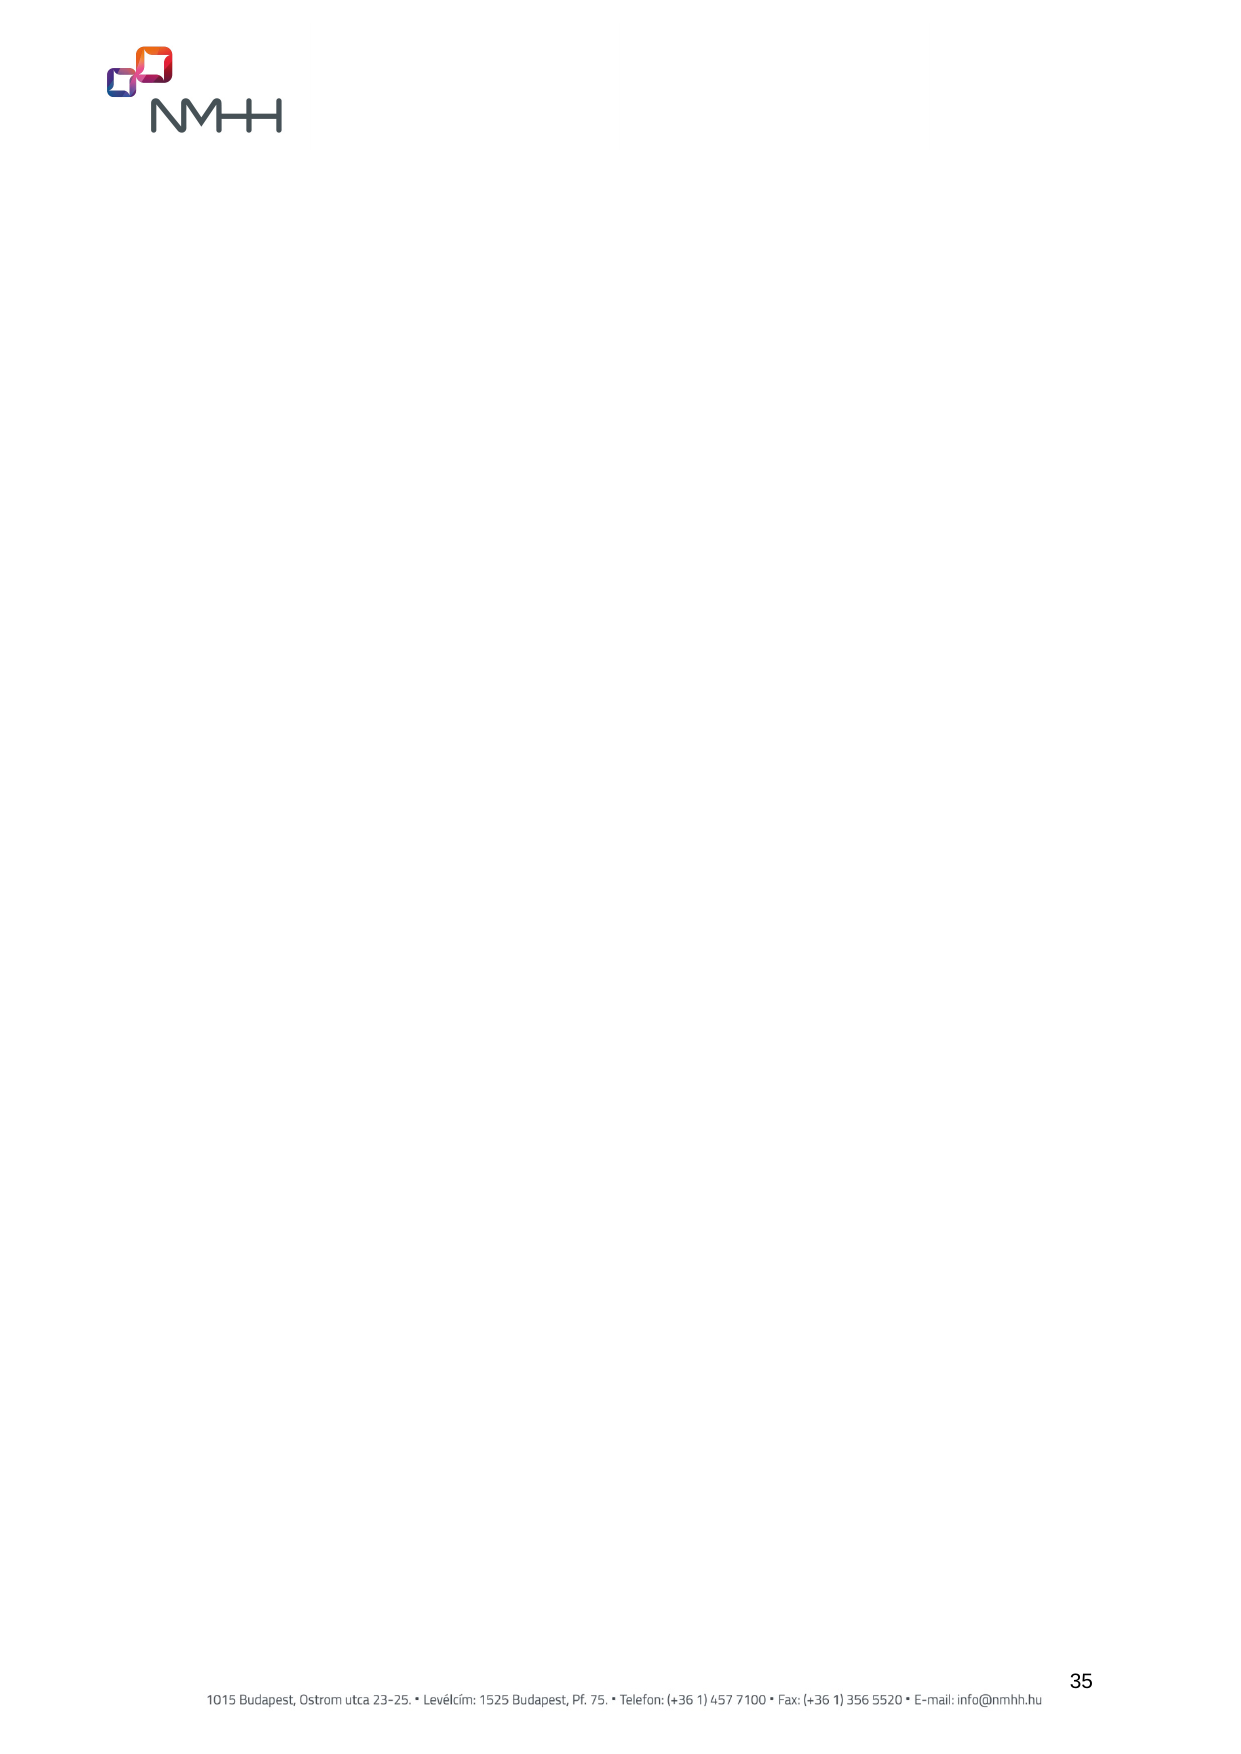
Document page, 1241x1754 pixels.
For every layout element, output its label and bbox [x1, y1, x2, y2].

picture [7, 1666, 1241, 1754]
picture [1, 23, 1239, 150]
